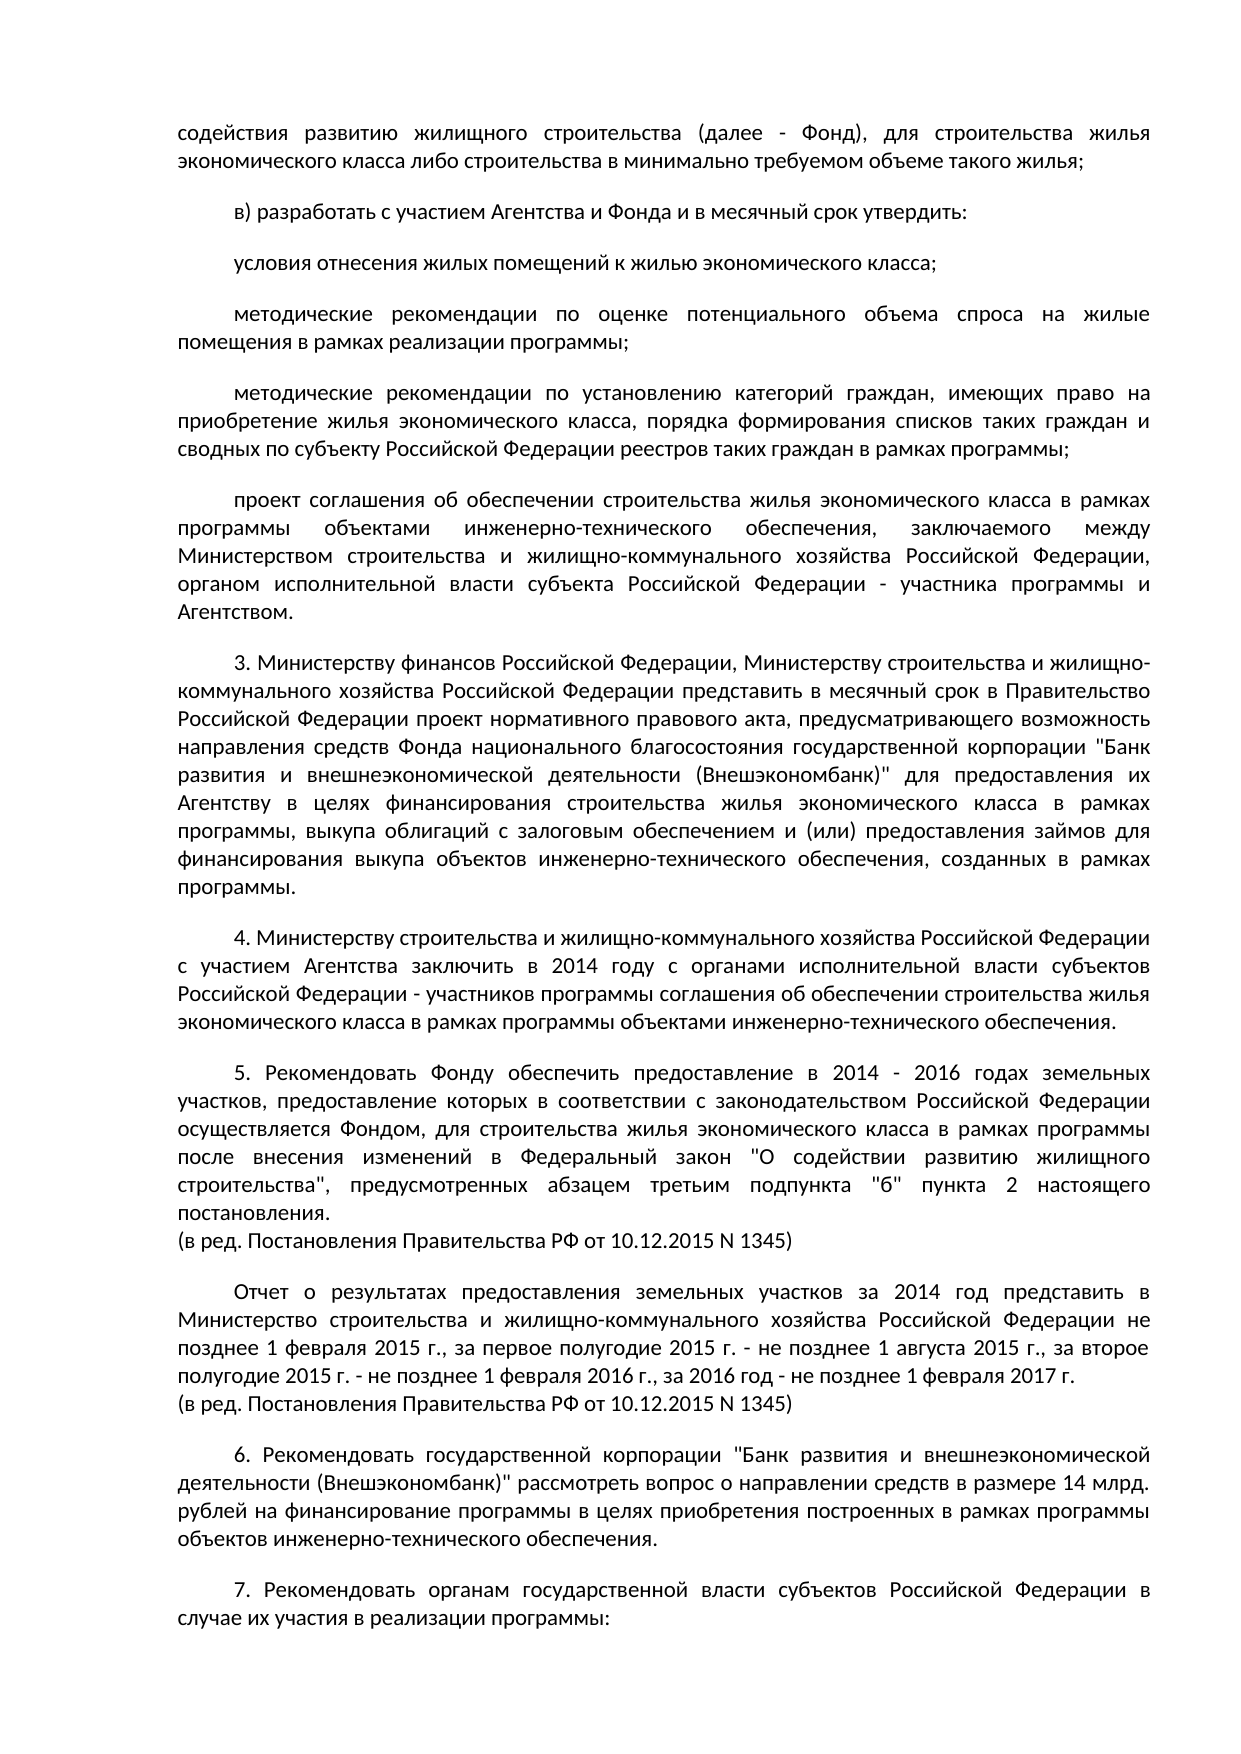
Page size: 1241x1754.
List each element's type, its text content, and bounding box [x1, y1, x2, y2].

text (в ред. Постановления Правительства РФ от 10.12.2015 N 1345) [177, 1226, 1152, 1254]
text 5. Рекомендовать Фонду обеспечить предоставление в 2014 - 2016 годах земельных участков, предоставление которых в соответствии с законодательством Российской Федерации осуществляется Фондом, для строительства жилья экономического класса в рамках программы после внесения изменений в Федеральный закон "О содействии развитию жилищного строительства", предусмотренных абзацем третьим подпункта "б" пункта 2 настоящего постановления. [177, 1058, 1152, 1226]
text условия отнесения жилых помещений к жилью экономического класса; [177, 248, 1152, 276]
text методические рекомендации по оценке потенциального объема спроса на жилые помещения в рамках реализации программы; [177, 299, 1152, 355]
text 7. Рекомендовать органам государственной власти субъектов Российской Федерации в случае их участия в реализации программы: [177, 1575, 1152, 1631]
text проект соглашения об обеспечении строительства жилья экономического класса в рамках программы объектами инженерно-технического обеспечения, заключаемого между Министерством строительства и жилищно-коммунального хозяйства Российской Федерации, органом исполнительной власти субъекта Российской Федерации - участника программы и Агентством. [177, 485, 1152, 625]
text 4. Министерству строительства и жилищно-коммунального хозяйства Российской Федерации с участием Агентства заключить в 2014 году с органами исполнительной власти субъектов Российской Федерации - участников программы соглашения об обеспечении строительства жилья экономического класса в рамках программы объектами инженерно-технического обеспечения. [177, 923, 1152, 1035]
text Отчет о результатах предоставления земельных участков за 2014 год представить в Министерство строительства и жилищно-коммунального хозяйства Российской Федерации не позднее 1 февраля 2015 г., за первое полугодие 2015 г. - не позднее 1 августа 2015 г., за второе полугодие 2015 г. - не позднее 1 февраля 2016 г., за 2016 год - не позднее 1 февраля 2017 г. [177, 1277, 1152, 1389]
text методические рекомендации по установлению категорий граждан, имеющих право на приобретение жилья экономического класса, порядка формирования списков таких граждан и сводных по субъекту Российской Федерации реестров таких граждан в рамках программы; [177, 378, 1152, 462]
text 3. Министерству финансов Российской Федерации, Министерству строительства и жилищно-коммунального хозяйства Российской Федерации представить в месячный срок в Правительство Российской Федерации проект нормативного правового акта, предусматривающего возможность направления средств Фонда национального благосостояния государственной корпорации "Банк развития и внешнеэкономической деятельности (Внешэкономбанк)" для предоставления их Агентству в целях финансирования строительства жилья экономического класса в рамках программы, выкупа облигаций с залоговым обеспечением и (или) предоставления займов для финансирования выкупа объектов инженерно-технического обеспечения, созданных в рамках программы. [177, 648, 1152, 900]
text в) разработать с участием Агентства и Фонда и в месячный срок утвердить: [177, 197, 1152, 225]
text 6. Рекомендовать государственной корпорации "Банк развития и внешнеэкономической деятельности (Внешэкономбанк)" рассмотреть вопрос о направлении средств в размере 14 млрд. рублей на финансирование программы в целях приобретения построенных в рамках программы объектов инженерно-технического обеспечения. [177, 1440, 1152, 1552]
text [177, 118, 1152, 174]
text (в ред. Постановления Правительства РФ от 10.12.2015 N 1345) [177, 1389, 1152, 1417]
